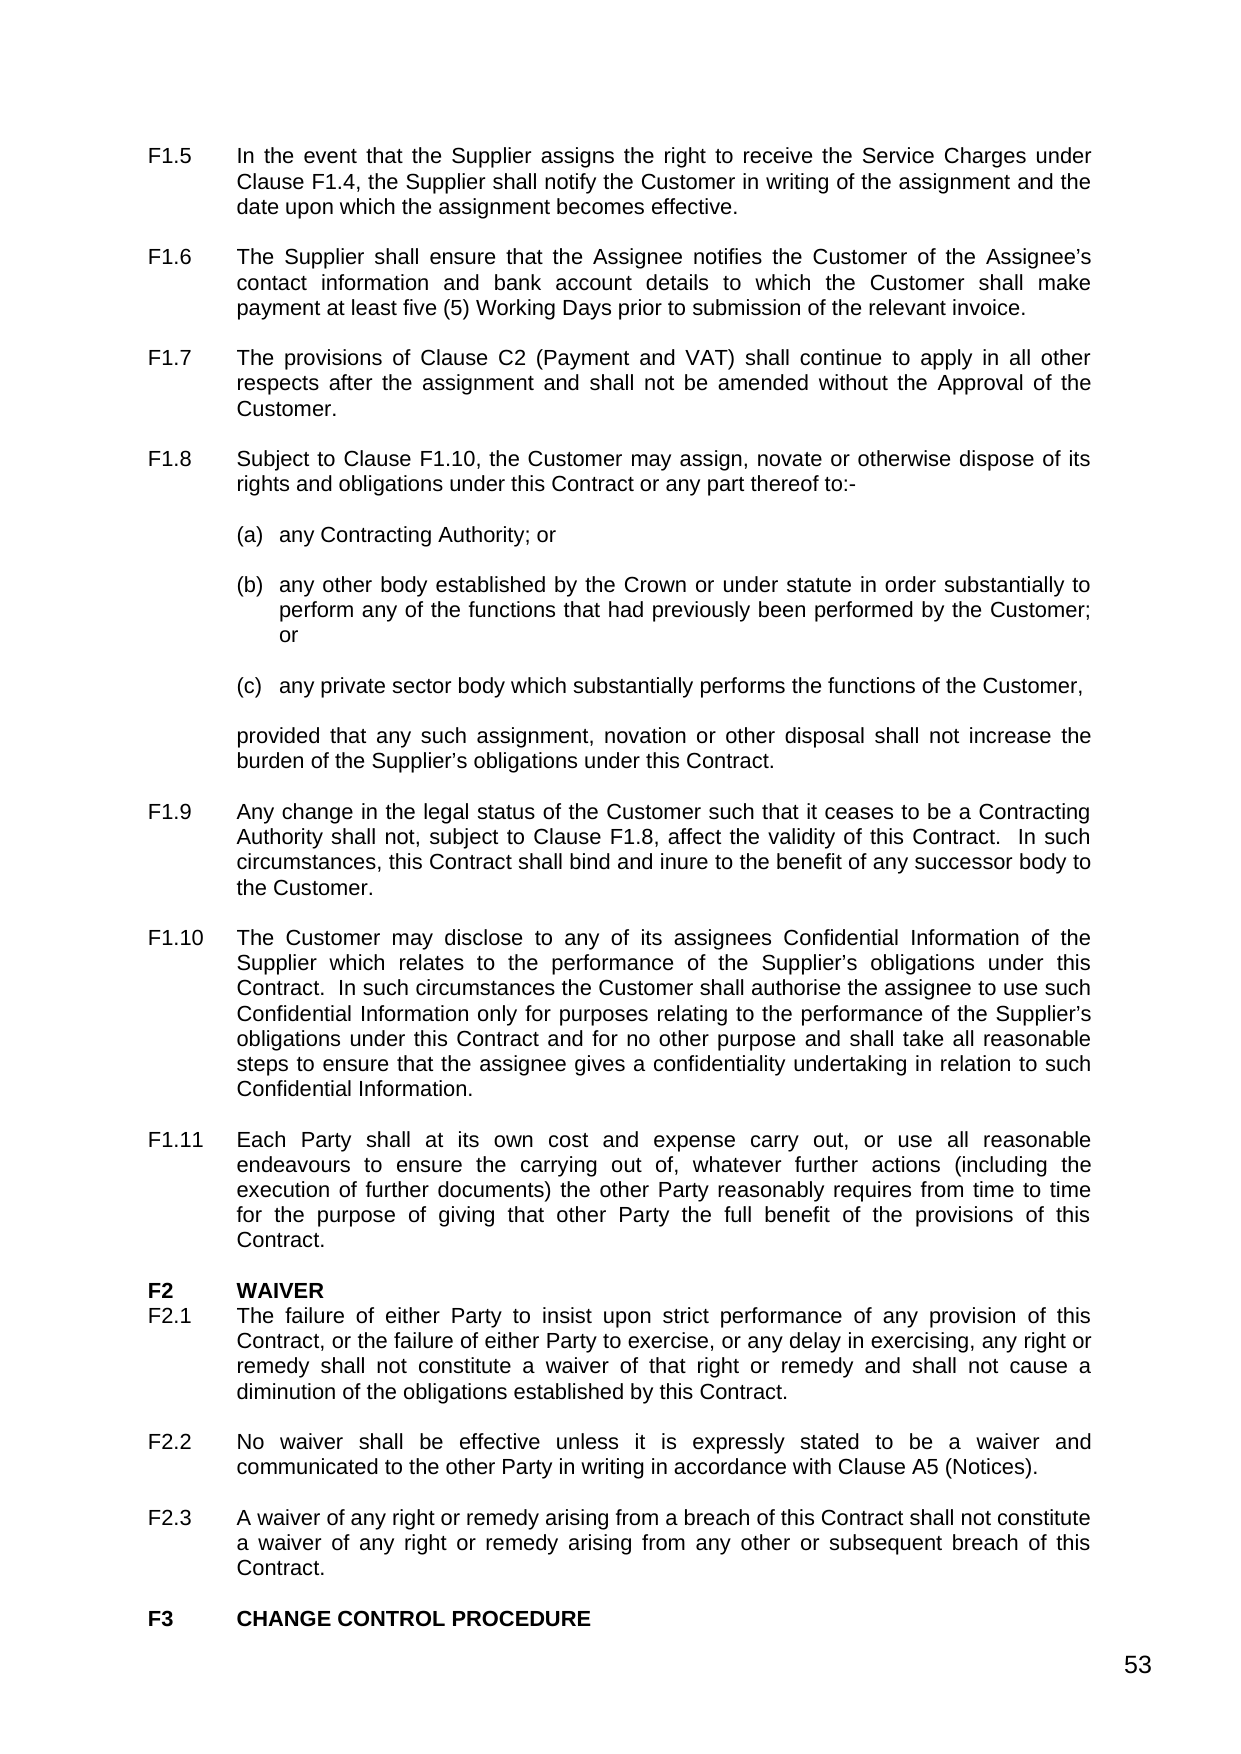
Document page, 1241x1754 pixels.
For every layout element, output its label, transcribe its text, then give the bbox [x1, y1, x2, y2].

text F1.5 In the event that the Supplier assigns the right to receive the Service Charges under Clause F1.4, the Supplier shall notify the Customer in writing of the assignment and the date upon which the assignment becomes effective. [148, 143, 1092, 219]
text (b) any other body established by the Crown or under statute in order substantially to perform any of the functions that had previously been performed by the Customer; or [236, 572, 1092, 647]
text F3 CHANGE CONTROL PROCEDURE [148, 1605, 1092, 1631]
text F1.9 Any change in the legal status of the Customer such that it ceases to be a Contracting Authority shall not, subject to Clause F1.8, affect the validity of this Contract. In such circumstances, this Contract shall bind and inure to the benefit of any successor body to the Customer. [148, 799, 1092, 899]
text F2.2 No waiver shall be effective unless it is expressly stated to be a waiver and communicated to the other Party in writing in accordance with Clause A5 (Notices). [148, 1429, 1092, 1479]
text F2.1 The failure of either Party to insist upon strict performance of any provision of this Contract, or the failure of either Party to exercise, or any delay in exercising, any right or remedy shall not constitute a waiver of that right or remedy and shall not cause a diminution of the obligations established by this Contract. [148, 1303, 1092, 1404]
text F2 WAIVER [148, 1278, 1092, 1303]
text F2.3 A waiver of any right or remedy arising from a breach of this Contract shall not constitute a waiver of any right or remedy arising from any other or subsequent breach of this Contract. [148, 1504, 1092, 1580]
text (a) any Contracting Authority; or [236, 521, 1092, 547]
text F1.6 The Supplier shall ensure that the Assignee notifies the Customer of the Assignee’s contact information and bank account details to which the Customer shall make payment at least five (5) Working Days prior to submission of the relevant invoice. [148, 244, 1092, 320]
text F1.7 The provisions of Clause C2 (Payment and VAT) shall continue to apply in all other respects after the assignment and shall not be amended without the Approval of the Customer. [148, 345, 1092, 421]
text F1.10 The Customer may disclose to any of its assignees Confidential Information of the Supplier which relates to the performance of the Supplier’s obligations under this Contract. In such circumstances the Customer shall authorise the assignee to use such Confidential Information only for purposes relating to the performance of the Supplier’s obligations under this Contract and for no other purpose and shall take all reasonable steps to ensure that the assignee gives a confidentiality undertaking in relation to such Confidential Information. [148, 925, 1092, 1101]
text provided that any such assignment, novation or other disposal shall not increase the burden of the Supplier’s obligations under this Contract. [236, 723, 1092, 773]
text F1.11 Each Party shall at its own cost and expense carry out, or use all reasonable endeavours to ensure the carrying out of, whatever further actions (including the execution of further documents) the other Party reasonably requires from time to time for the purpose of giving that other Party the full benefit of the provisions of this Contract. [148, 1126, 1092, 1252]
text F1.8 Subject to Clause F1.10, the Customer may assign, novate or otherwise dispose of its rights and obligations under this Contract or any part thereof to:- [148, 446, 1092, 496]
text (c) any private sector body which substantially performs the functions of the Customer, [236, 673, 1092, 698]
